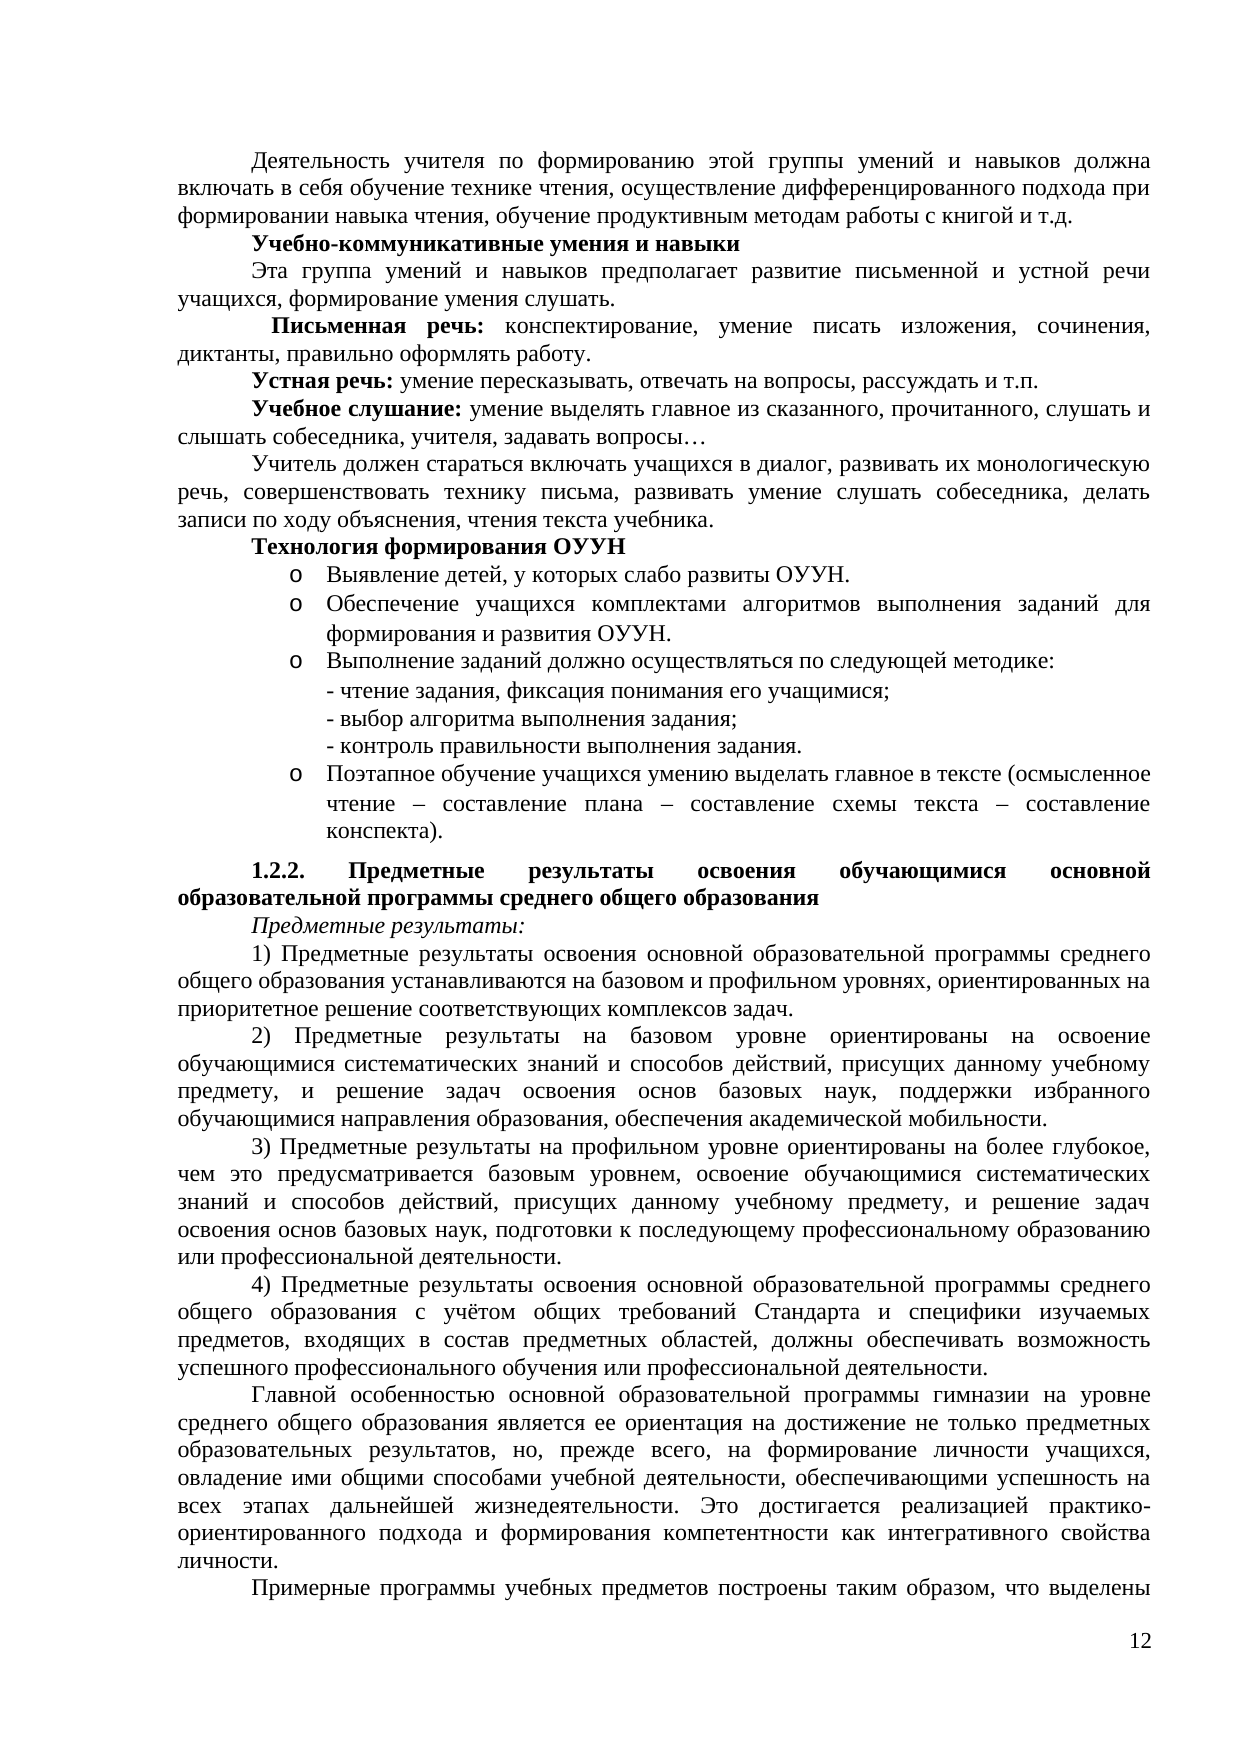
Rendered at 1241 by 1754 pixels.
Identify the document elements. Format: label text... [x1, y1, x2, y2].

text 4) Предметные результаты освоения основной образовательной программы среднего общего образования с учётом общих требований Стандарта и специфики изучаемых предметов, входящих в состав предметных областей, должны обеспечивать возможность успешного профессионального обучения или профессиональной деятельности. [177, 1270, 1152, 1380]
text Учебно-коммуникативные умения и навыки [177, 228, 1152, 256]
text Учитель должен стараться включать учащихся в диалог, развивать их монологическую речь, совершенствовать технику письма, развивать умение слушать собеседника, делать записи по ходу объяснения, чтения текста учебника. [177, 449, 1152, 532]
text Технология формирования ОУУН [177, 532, 1152, 560]
text Эта группа умений и навыков предполагает развитие письменной и устной речи учащихся, формирование умения слушать. [177, 256, 1152, 311]
text Устная речь: умение пересказывать, отвечать на вопросы, рассуждать и т.п. [177, 367, 1152, 394]
list Поэтапное обучение учащихся умению выделать главное в тексте (осмысленное чтение – составление плана – составление схемы текста – составление конспекта). [288, 759, 1152, 844]
text Деятельность учителя по формированию этой группы умений и навыков должна включать в себя обучение технике чтения, осуществление дифференцированного подхода при формировании навыка чтения, обучение продуктивным методам работы с книгой и т.д. [177, 146, 1152, 228]
text Учебное слушание: умение выделять главное из сказанного, прочитанного, слушать и слышать собеседника, учителя, задавать вопросы… [177, 394, 1152, 449]
text 1) Предметные результаты освоения основной образовательной программы среднего общего образования устанавливаются на базовом и профильном уровнях, ориентированных на приоритетное решение соответствующих комплексов задач. [177, 938, 1152, 1021]
list Обеспечение учащихся комплектами алгоритмов выполнения заданий для формирования и развития ОУУН. [288, 589, 1152, 647]
list Выявление детей, у которых слабо развиты ОУУН. [288, 560, 1152, 589]
text 1.2.2. Предметные результаты освоения обучающимися основной образовательной программы среднего общего образования [177, 856, 1152, 911]
list - контроль правильности выполнения задания. [326, 731, 1152, 759]
list - выбор алгоритма выполнения задания; [326, 704, 1152, 731]
text Предметные результаты: [177, 911, 1152, 938]
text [177, 1573, 1152, 1601]
text 3) Предметные результаты на профильном уровне ориентированы на более глубокое, чем это предусматривается базовым уровнем, освоение обучающимися систематических знаний и способов действий, присущих данному учебному предмету, и решение задач освоения основ базовых наук, подготовки к последующему профессиональному образованию или профессиональной деятельности. [177, 1132, 1152, 1270]
text 2) Предметные результаты на базовом уровне ориентированы на освоение обучающимися систематических знаний и способов действий, присущих данному учебному предмету, и решение задач освоения основ базовых наук, поддержки избранного обучающимися направления образования, обеспечения академической мобильности. [177, 1021, 1152, 1132]
text Письменная речь: конспектирование, умение писать изложения, сочинения, диктанты, правильно оформлять работу. [177, 311, 1152, 367]
list Выполнение заданий должно осуществляться по следующей методике: [288, 647, 1152, 676]
text Главной особенностью основной образовательной программы гимназии на уровне cреднего общего образования является ее ориентация на достижение не только предметных образовательных результатов, но, прежде всего, на формирование личности учащихся, овладение ими общими способами учебной деятельности, обеспечивающими успешность на всех этапах дальнейшей жизнедеятельности. Это достигается реализацией практико-ориентированного подхода и формирования компетентности как интегративного свойства личности. [177, 1380, 1152, 1573]
list - чтение задания, фиксация понимания его учащимися; [326, 676, 1152, 704]
